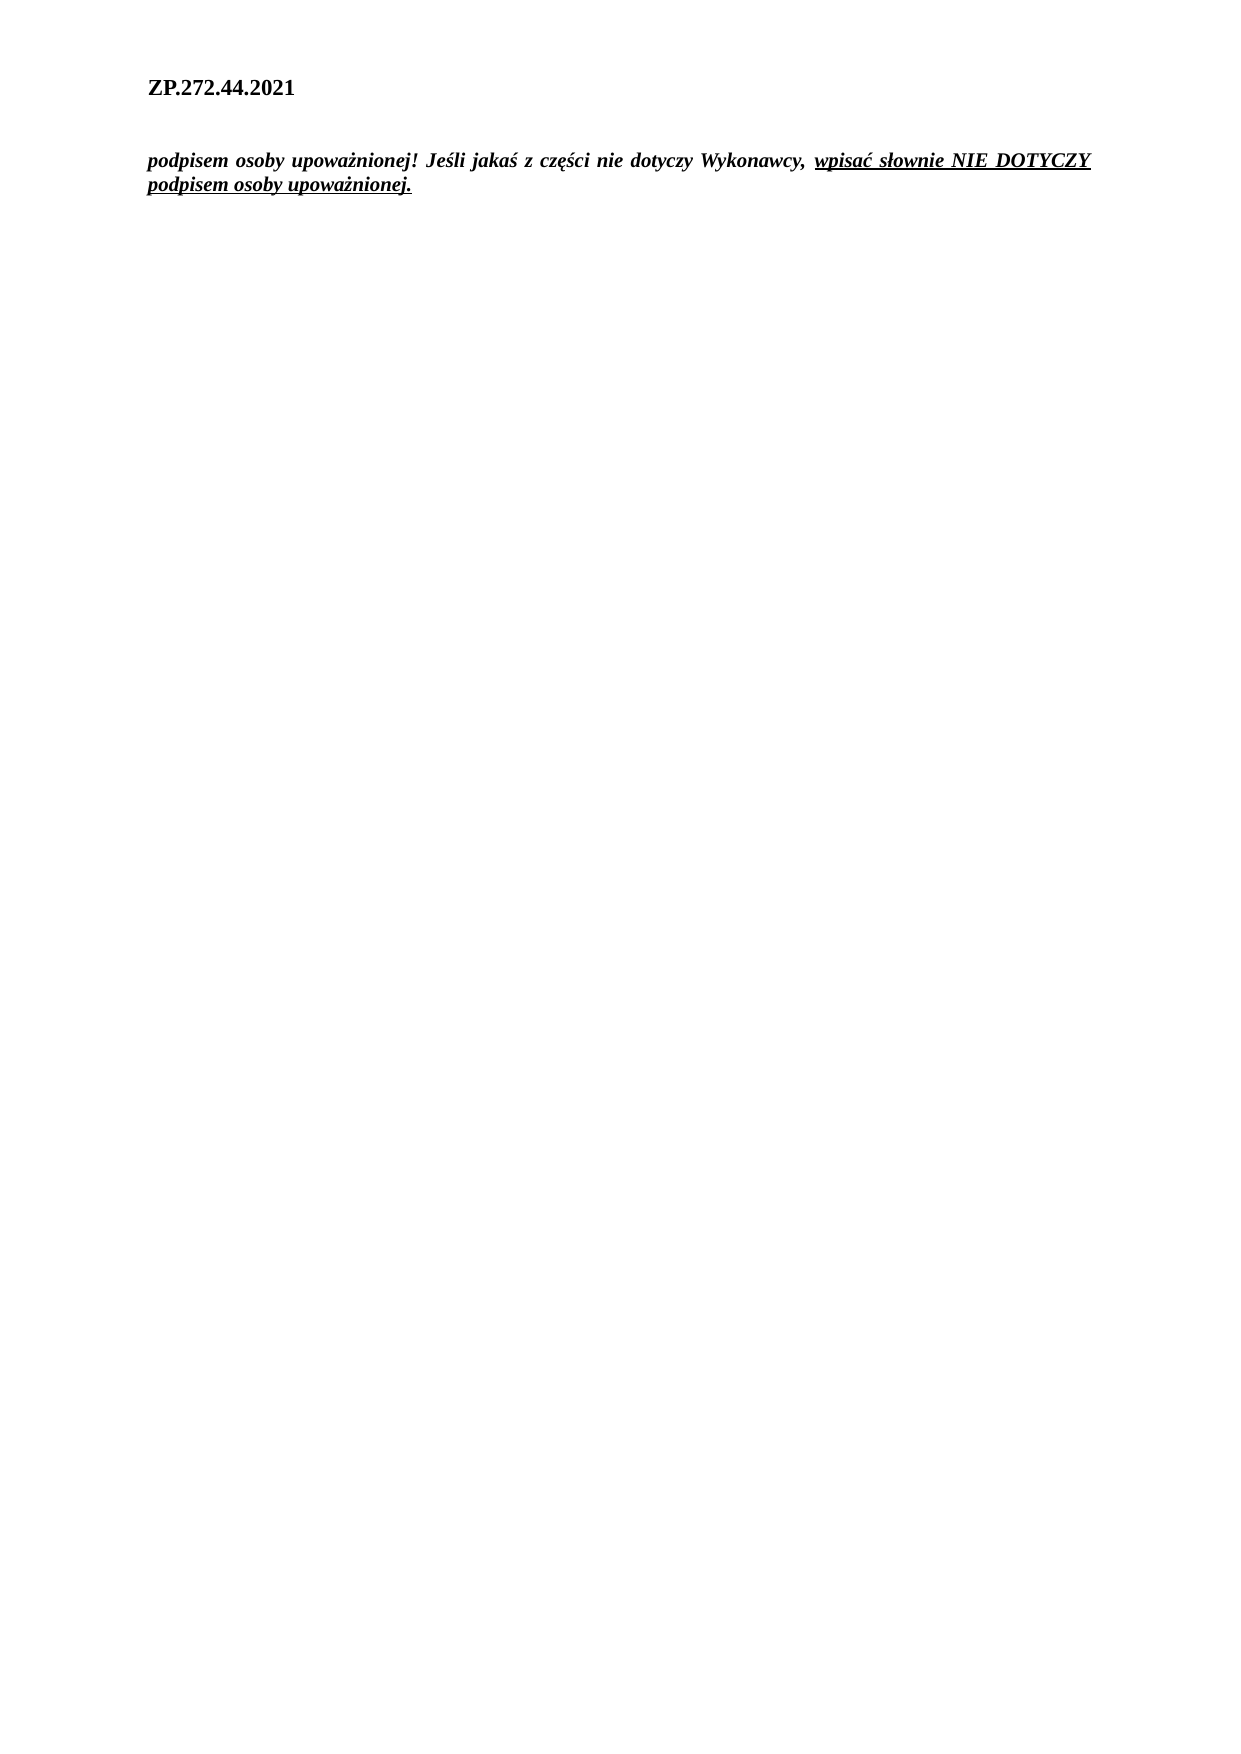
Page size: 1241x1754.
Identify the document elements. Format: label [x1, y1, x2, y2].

text [148, 148, 1093, 196]
